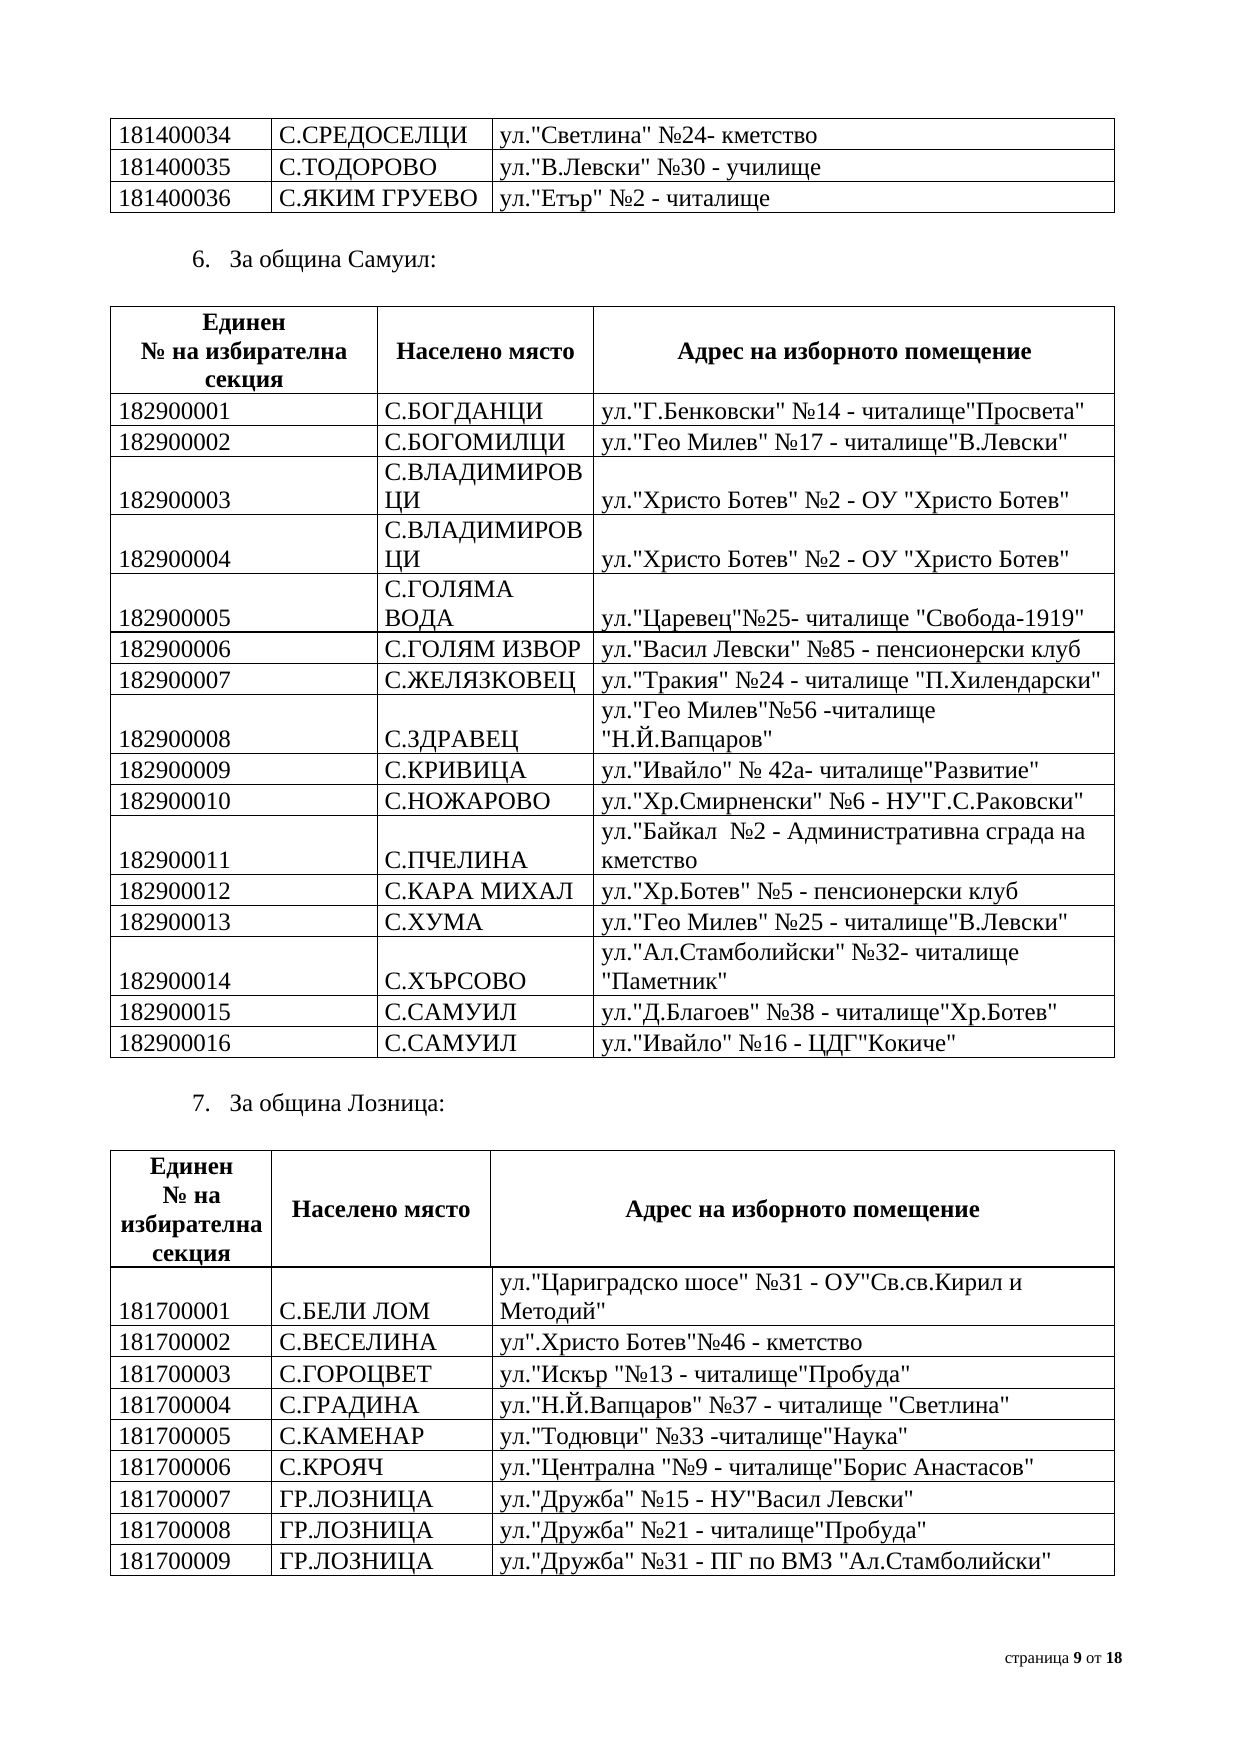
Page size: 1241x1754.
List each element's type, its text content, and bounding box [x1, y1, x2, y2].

table_cell 181400035 [111, 150, 271, 181]
table_cell 182900010 [111, 785, 377, 815]
table_cell 182900008 [111, 695, 377, 752]
table_cell ул."Хр.Ботев" №5 - пенсионерски клуб [594, 875, 1114, 905]
table_cell 182900011 [111, 816, 377, 873]
table_cell С.ГОЛЯМ ИЗВОР [378, 633, 593, 663]
table_cell С.ЖЕЛЯЗКОВЕЦ [378, 664, 593, 694]
table_cell С.ЗДРАВЕЦ [378, 695, 593, 752]
table_cell 182900012 [111, 875, 377, 905]
table_cell ул."Царевец"№25- читалище "Свобода-1919" [594, 574, 1114, 631]
table_cell 182900004 [111, 515, 377, 573]
table_cell С.КАРА МИХАЛ [378, 875, 593, 905]
table_cell С.БОГОМИЛЦИ [378, 426, 593, 456]
table_cell ул."Христо Ботев" №2 - ОУ "Христо Ботев" [594, 457, 1114, 514]
table_cell ул."Васил Левски" №85 - пенсионерски клуб [594, 633, 1114, 663]
table_header Населено място [272, 1151, 490, 1266]
table_cell С.САМУИЛ [378, 996, 593, 1026]
table_cell ГР.ЛОЗНИЦА [272, 1545, 492, 1575]
table_cell 181700001 [111, 1268, 271, 1325]
table_cell ул."Гео Милев" №17 - читалище"В.Левски" [594, 426, 1114, 456]
table_cell 181700002 [111, 1326, 271, 1356]
table_cell ул."Ивайло" № 42а- читалище"Развитие" [594, 754, 1114, 784]
table_cell 182900013 [111, 906, 377, 936]
table_cell 181700004 [111, 1389, 271, 1419]
table_cell 182900014 [111, 937, 377, 994]
table_cell 182900015 [111, 996, 377, 1026]
table_cell ул."Христо Ботев" №2 - ОУ "Христо Ботев" [594, 515, 1114, 573]
table_cell 181700003 [111, 1357, 271, 1387]
table_header Единен № на избирателна секция [111, 1151, 271, 1266]
table_cell ул."Дружба" №21 - читалище"Пробуда" [493, 1514, 1114, 1544]
table_cell ул."Гео Милев"№56 -читалище "Н.Й.Вапцаров" [594, 695, 1114, 752]
table_cell 181700005 [111, 1420, 271, 1450]
table_header Адрес на изборното помещение [594, 307, 1114, 393]
table_cell ул."Тракия" №24 - читалище "П.Хилендарски" [594, 664, 1114, 694]
table_cell С.ХЪРСОВО [378, 937, 593, 994]
table_cell ул."Ивайло" №16 - ЦДГ"Кокиче" [594, 1027, 1114, 1057]
table_cell С.КРОЯЧ [272, 1451, 492, 1481]
table_cell 182900006 [111, 633, 377, 663]
table_cell С.ГОРОЦВЕТ [272, 1357, 492, 1387]
table_cell ГР.ЛОЗНИЦА [272, 1482, 492, 1512]
table_cell С.КАМЕНАР [272, 1420, 492, 1450]
table_cell 182900005 [111, 574, 377, 631]
table_cell ул."Дружба" №31 - ПГ по ВМЗ "Ал.Стамболийски" [493, 1545, 1114, 1575]
list За община Лозница: [192, 1088, 1122, 1117]
table_cell С.ХУМА [378, 906, 593, 936]
table_cell С.ТОДОРОВО [272, 150, 492, 181]
table_cell ул."Н.Й.Вапцаров" №37 - читалище "Светлина" [493, 1389, 1114, 1419]
table_cell С.НОЖАРОВО [378, 785, 593, 815]
list За община Самуил: [192, 244, 1122, 273]
table_cell ул."Хр.Смирненски" №6 - НУ"Г.С.Раковски" [594, 785, 1114, 815]
table_cell 181400034 [111, 119, 271, 149]
table_cell С.САМУИЛ [378, 1027, 593, 1057]
table_cell 182900002 [111, 426, 377, 456]
table_cell С.ЯКИМ ГРУЕВО [272, 182, 492, 212]
table_header Единен № на избирателна секция [111, 307, 377, 393]
table_cell С.КРИВИЦА [378, 754, 593, 784]
table_cell 182900003 [111, 457, 377, 514]
table_cell ул."Гео Милев" №25 - читалище"В.Левски" [594, 906, 1114, 936]
table_cell 181700009 [111, 1545, 271, 1575]
table_cell ул."Цариградско шосе" №31 - ОУ"Св.св.Кирил и Методий" [493, 1268, 1114, 1325]
table_cell 181700006 [111, 1451, 271, 1481]
table_cell 182900009 [111, 754, 377, 784]
table_cell ул".Христо Ботев"№46 - кметство [493, 1326, 1114, 1356]
table_header Адрес на изборното помещение [491, 1151, 1114, 1266]
table_cell ГР.ЛОЗНИЦА [272, 1514, 492, 1544]
table_cell С.ГОЛЯМА ВОДА [378, 574, 593, 631]
table_cell 182900007 [111, 664, 377, 694]
table_cell ул."Ал.Стамболийски" №32- читалище "Паметник" [594, 937, 1114, 994]
table_cell ул."В.Левски" №30 - училище [493, 150, 1114, 181]
table_cell 181700008 [111, 1514, 271, 1544]
table_cell ул."Светлина" №24- кметство [493, 119, 1114, 149]
table_cell С.ПЧЕЛИНА [378, 816, 593, 873]
table_cell С.СРЕДОСЕЛЦИ [272, 119, 492, 149]
table_cell С.ВЕСЕЛИНА [272, 1326, 492, 1356]
table_cell 181700007 [111, 1482, 271, 1512]
table_cell ул."Централна "№9 - читалище"Борис Анастасов" [493, 1451, 1114, 1481]
table_cell ул."Етър" №2 - читалище [493, 182, 1114, 212]
table_cell 182900001 [111, 394, 377, 424]
table_cell ул."Дружба" №15 - НУ"Васил Левски" [493, 1482, 1114, 1512]
table_cell 181400036 [111, 182, 271, 212]
table_cell ул."Искър "№13 - читалище"Пробуда" [493, 1357, 1114, 1387]
table_cell ул."Г.Бенковски" №14 - читалище"Просвета" [594, 394, 1114, 424]
table_cell ул."Байкал №2 - Административна сграда на кметство [594, 816, 1114, 873]
table_cell С.БЕЛИ ЛОМ [272, 1268, 492, 1325]
table_cell 182900016 [111, 1027, 377, 1057]
table_cell С.ВЛАДИМИРОВЦИ [378, 457, 593, 514]
table_cell ул."Д.Благоев" №38 - читалище"Хр.Ботев" [594, 996, 1114, 1026]
table_cell С.БОГДАНЦИ [378, 394, 593, 424]
table_cell С.ГРАДИНА [272, 1389, 492, 1419]
table_cell ул."Тодювци" №33 -читалище"Наука" [493, 1420, 1114, 1450]
table_header Населено място [378, 307, 593, 393]
table_cell С.ВЛАДИМИРОВЦИ [378, 515, 593, 573]
